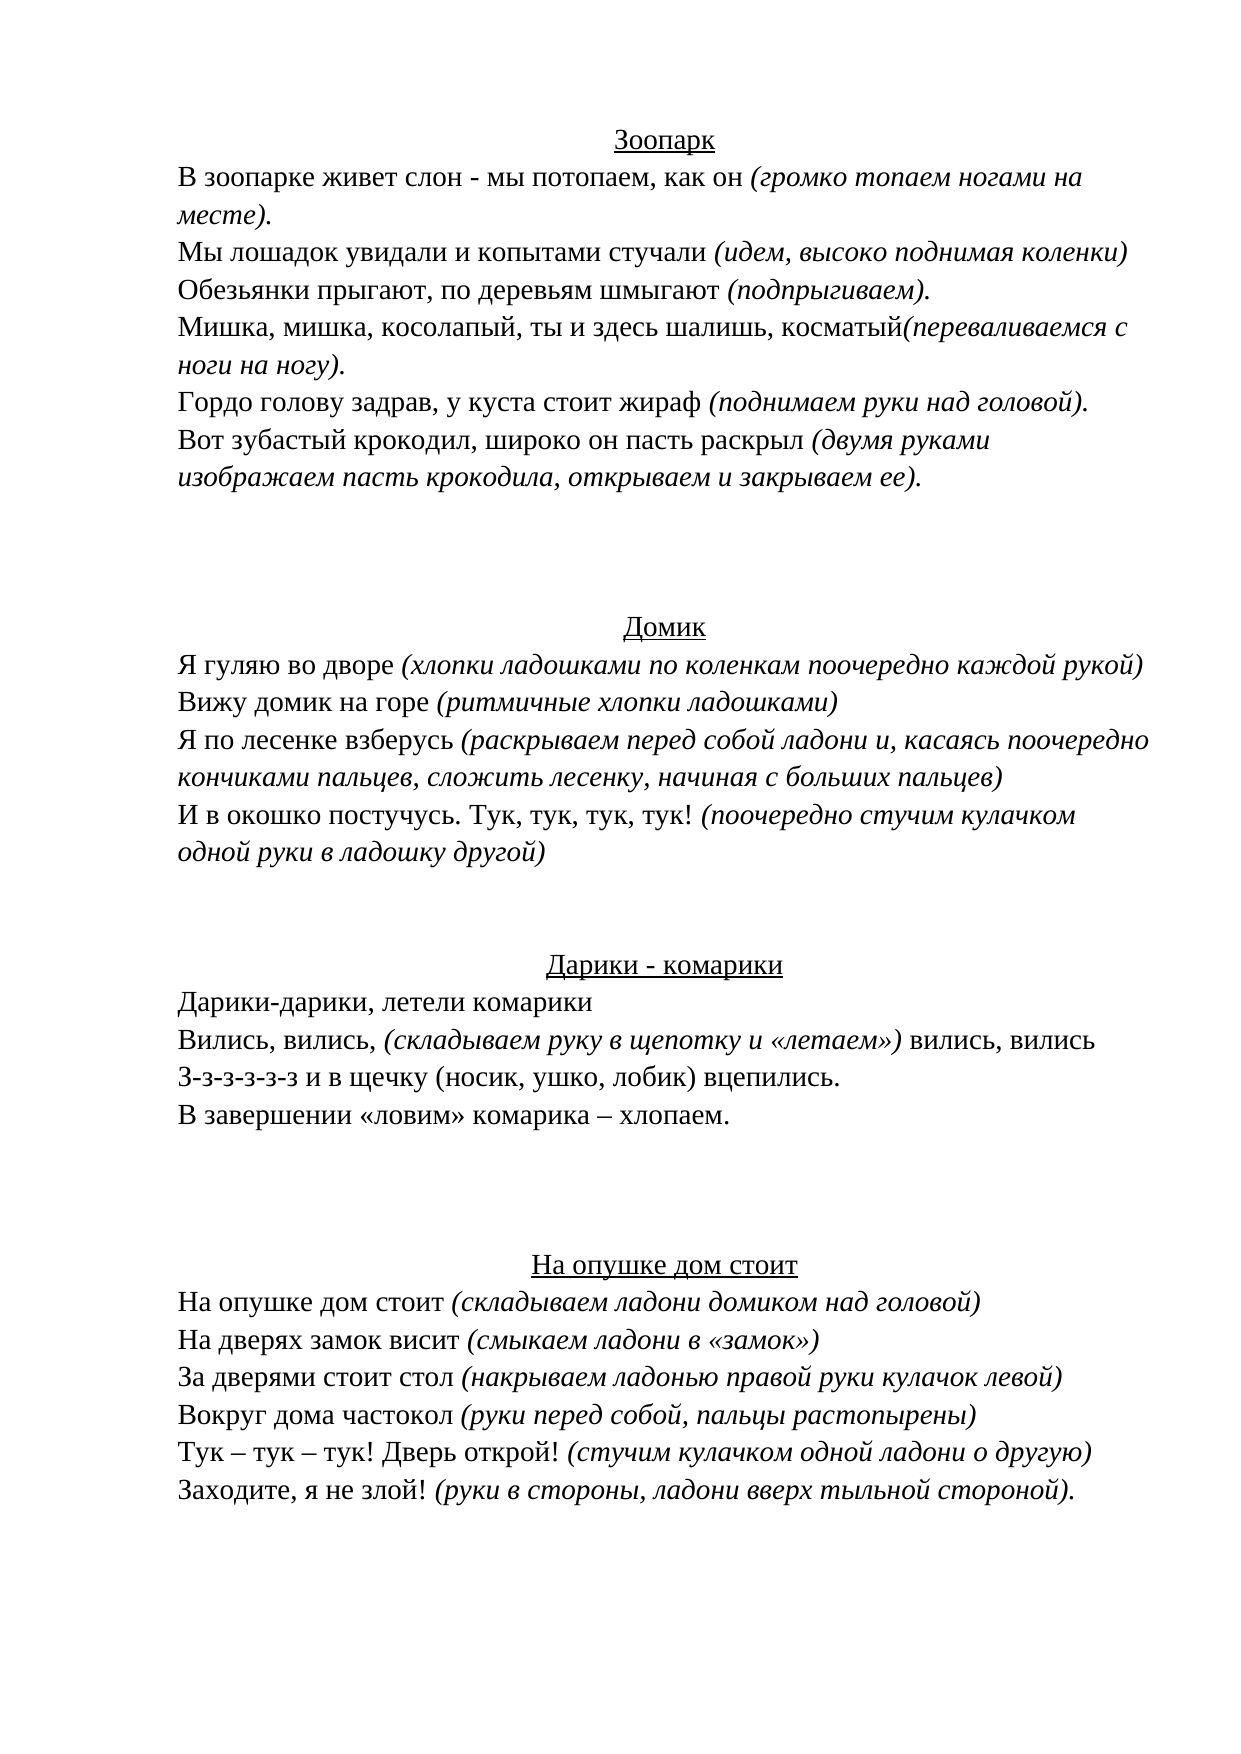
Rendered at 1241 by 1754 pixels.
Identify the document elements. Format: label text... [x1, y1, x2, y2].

text Вились, вились, (складываем руку в щепотку и «летаем») вились, вились [177, 1018, 1152, 1056]
text Мы лошадок увидали и копытами стучали (идем, высоко поднимая коленки) [177, 231, 1152, 268]
text Дарики-дарики, летели комарики [177, 981, 1152, 1018]
text Гордо голову задрав, у куста стоит жираф (поднимаем руки над головой). [177, 381, 1152, 418]
text На дверях замок висит (смыкаем ладони в «замок») [177, 1318, 1152, 1356]
text Дарики - комарики [177, 943, 1152, 981]
text Мишка, мишка, косолапый, ты и здесь шалишь, косматый(переваливаемся с ноги на ногу). [177, 306, 1152, 381]
text За дверями стоит стол (накрываем ладонью правой руки кулачок левой) [177, 1356, 1152, 1393]
text Заходите, я не злой! (руки в стороны, ладони вверх тыльной стороной). [177, 1468, 1152, 1506]
text З-з-з-з-з-з и в щечку (носик, ушко, лобик) вцепились. [177, 1056, 1152, 1093]
text И в окошко постучусь. Тук, тук, тук, тук! (поочередно стучим кулачком одной руки в ладошку другой) [177, 793, 1152, 868]
text Вижу домик на горе (ритмичные хлопки ладошками) [177, 681, 1152, 718]
text Я гуляю во дворе (хлопки ладошками по коленкам поочередно каждой рукой) [177, 643, 1152, 681]
text Домик [177, 606, 1152, 643]
text Тук – тук – тук! Дверь открой! (стучим кулачком одной ладони о другую) [177, 1431, 1152, 1468]
text В завершении «ловим» комарика – хлопаем. [177, 1093, 1152, 1131]
text Вот зубастый крокодил, широко он пасть раскрыл (двумя руками изображаем пасть крокодила, открываем и закрываем ее). [177, 418, 1152, 493]
text На опушке дом стоит [177, 1243, 1152, 1281]
text На опушке дом стоит (складываем ладони домиком над головой) [177, 1281, 1152, 1318]
text Вокруг дома частокол (руки перед собой, пальцы растопырены) [177, 1393, 1152, 1431]
text Зоопарк [177, 118, 1152, 156]
text В зоопарке живет слон - мы потопаем, как он (громко топаем ногами на месте). [177, 156, 1152, 231]
text Я по лесенке взберусь (раскрываем перед собой ладони и, касаясь поочередно кончиками пальцев, сложить лесенку, начиная с больших пальцев) [177, 718, 1152, 793]
text Обезьянки прыгают, по деревьям шмыгают (подпрыгиваем). [177, 268, 1152, 306]
